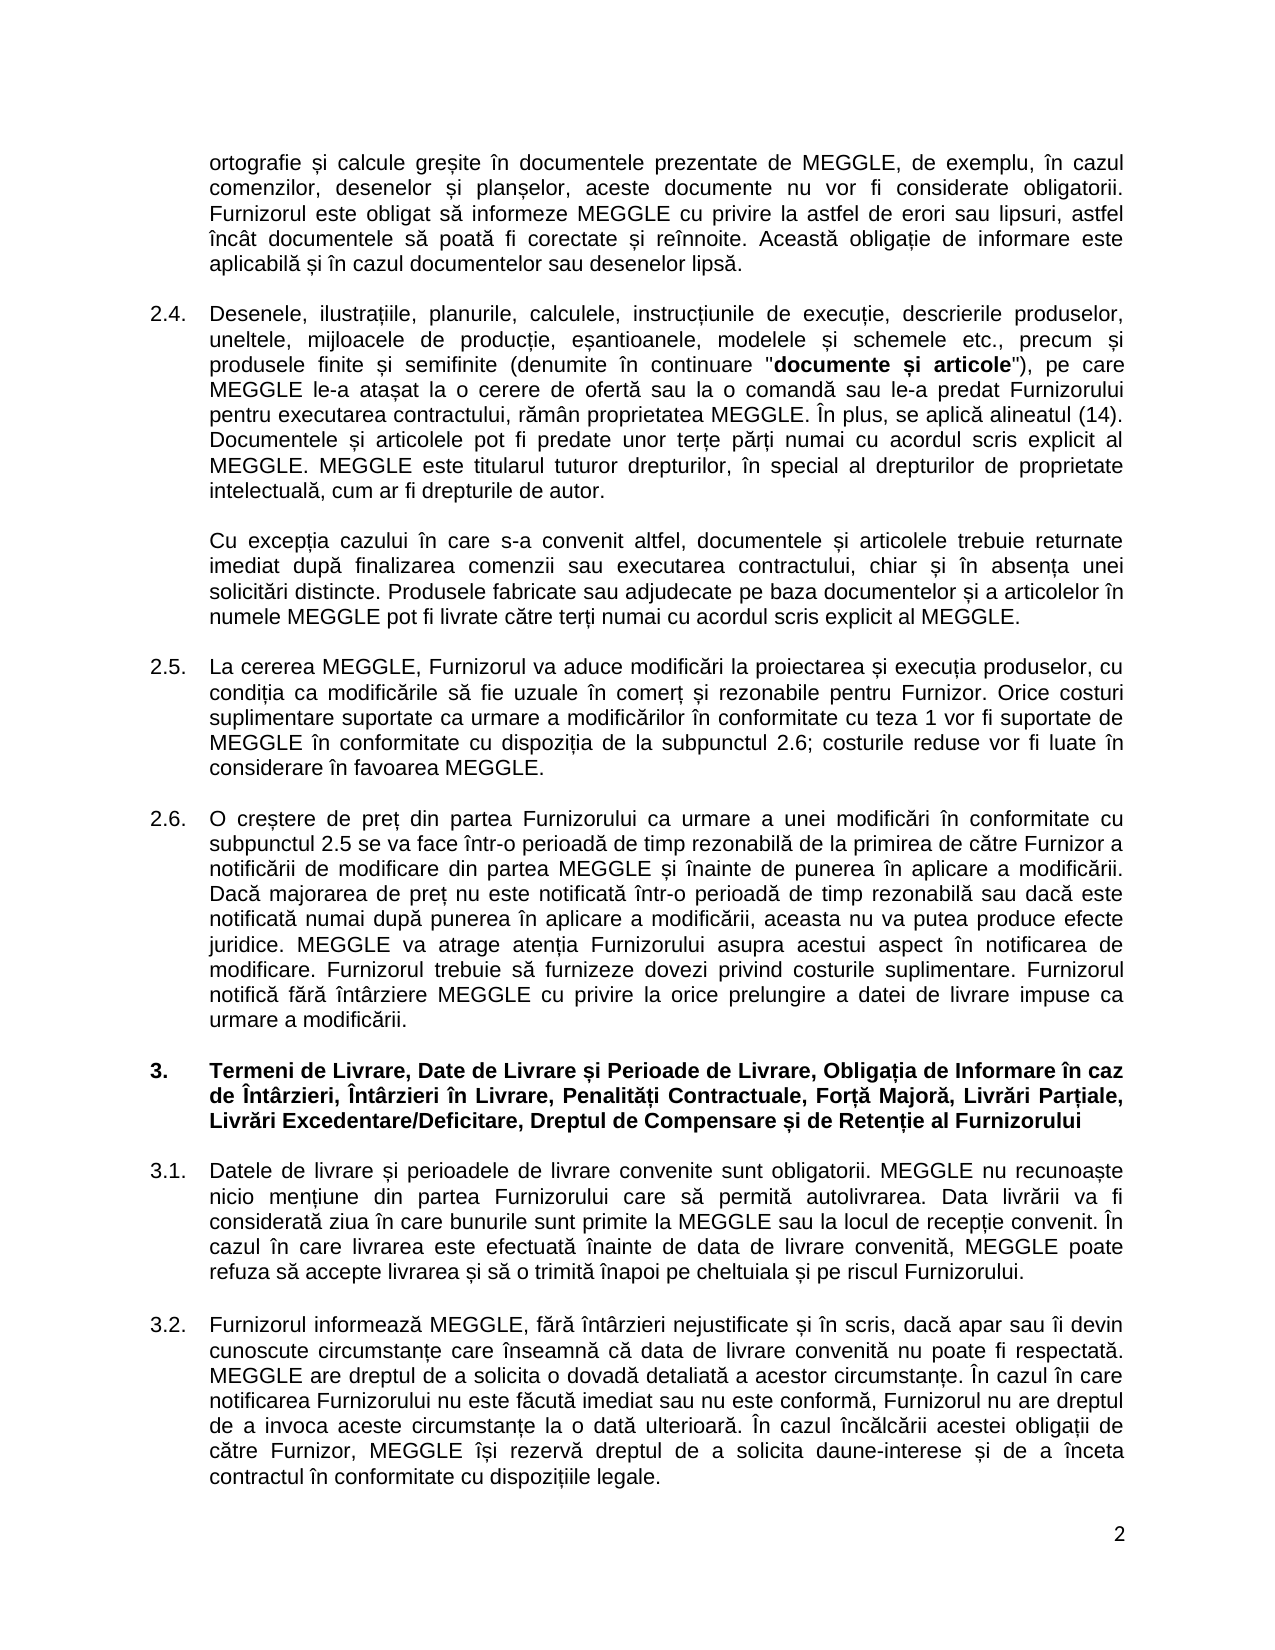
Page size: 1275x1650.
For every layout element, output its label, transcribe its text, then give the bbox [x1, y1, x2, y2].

list Datele de livrare și perioadele de livrare convenite sunt obligatorii. MEGGLE nu recunoaște nicio mențiune din partea Furnizorului care să permită autolivrarea. Data livrării va fi considerată ziua în care bunurile sunt primite la MEGGLE sau la locul de recepție convenit. În cazul în care livrarea este efectuată înainte de data de livrare convenită, MEGGLE poate refuza să accepte livrarea și să o trimită înapoi pe cheltuiala și pe riscul Furnizorului. [150, 1158, 1125, 1284]
list Termeni de Livrare, Date de Livrare și Perioade de Livrare, Obligația de Informare în caz de Întârzieri, Întârzieri în Livrare, Penalități Contractuale, Forță Majoră, Livrări Parțiale, Livrări Excedentare/Deficitare, Dreptul de Compensare și de Retenție al Furnizorului [150, 1057, 1125, 1133]
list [150, 150, 1125, 276]
list La cererea MEGGLE, Furnizorul va aduce modificări la proiectarea și execuția produselor, cu condiția ca modificările să fie uzuale în comerț și rezonabile pentru Furnizor. Orice costuri suplimentare suportate ca urmare a modificărilor în conformitate cu teza 1 vor fi suportate de MEGGLE în conformitate cu dispoziția de la subpunctul 2.6; costurile reduse vor fi luate în considerare în favoarea MEGGLE. [150, 654, 1125, 780]
list Furnizorul informează MEGGLE, fără întârzieri nejustificate și în scris, dacă apar sau îi devin cunoscute circumstanțe care înseamnă că data de livrare convenită nu poate fi respectată. MEGGLE are dreptul de a solicita o dovadă detaliată a acestor circumstanțe. În cazul în care notificarea Furnizorului nu este făcută imediat sau nu este conformă, Furnizorul nu are dreptul de a invoca aceste circumstanțe la o dată ulterioară. În cazul încălcării acestei obligații de către Furnizor, MEGGLE își rezervă dreptul de a solicita daune-interese și de a înceta contractul în conformitate cu dispozițiile legale. [150, 1312, 1125, 1489]
text Cu excepția cazului în care s-a convenit altfel, documentele și articolele trebuie returnate imediat după finalizarea comenzii sau executarea contractului, chiar și în absența unei solicitări distincte. Produsele fabricate sau adjudecate pe baza documentelor și a articolelor în numele MEGGLE pot fi livrate către terți numai cu acordul scris explicit al MEGGLE. [209, 528, 1125, 629]
list Desenele, ilustrațiile, planurile, calculele, instrucțiunile de execuție, descrierile produselor, uneltele, mijloacele de producție, eșantioanele, modelele și schemele etc., precum și produsele finite și semifinite (denumite în continuare "documente și articole"), pe care MEGGLE le-a atașat la o cerere de ofertă sau la o comandă sau le-a predat Furnizorului pentru executarea contractului, rămân proprietatea MEGGLE. În plus, se aplică alineatul (14). Documentele și articolele pot fi predate unor terțe părți numai cu acordul scris explicit al MEGGLE. MEGGLE este titularul tuturor drepturilor, în special al drepturilor de proprietate intelectuală, cum ar fi drepturile de autor. [150, 301, 1125, 503]
list O creștere de preț din partea Furnizorului ca urmare a unei modificări în conformitate cu subpunctul 2.5 se va face într-o perioadă de timp rezonabilă de la primirea de către Furnizor a notificării de modificare din partea MEGGLE și înainte de punerea în aplicare a modificării. Dacă majorarea de preț nu este notificată într-o perioadă de timp rezonabilă sau dacă este notificată numai după punerea în aplicare a modificării, aceasta nu va putea produce efecte juridice. MEGGLE va atrage atenția Furnizorului asupra acestui aspect în notificarea de modificare. Furnizorul trebuie să furnizeze dovezi privind costurile suplimentare. Furnizorul notifică fără întârziere MEGGLE cu privire la orice prelungire a datei de livrare impuse ca urmare a modificării. [150, 805, 1125, 1032]
